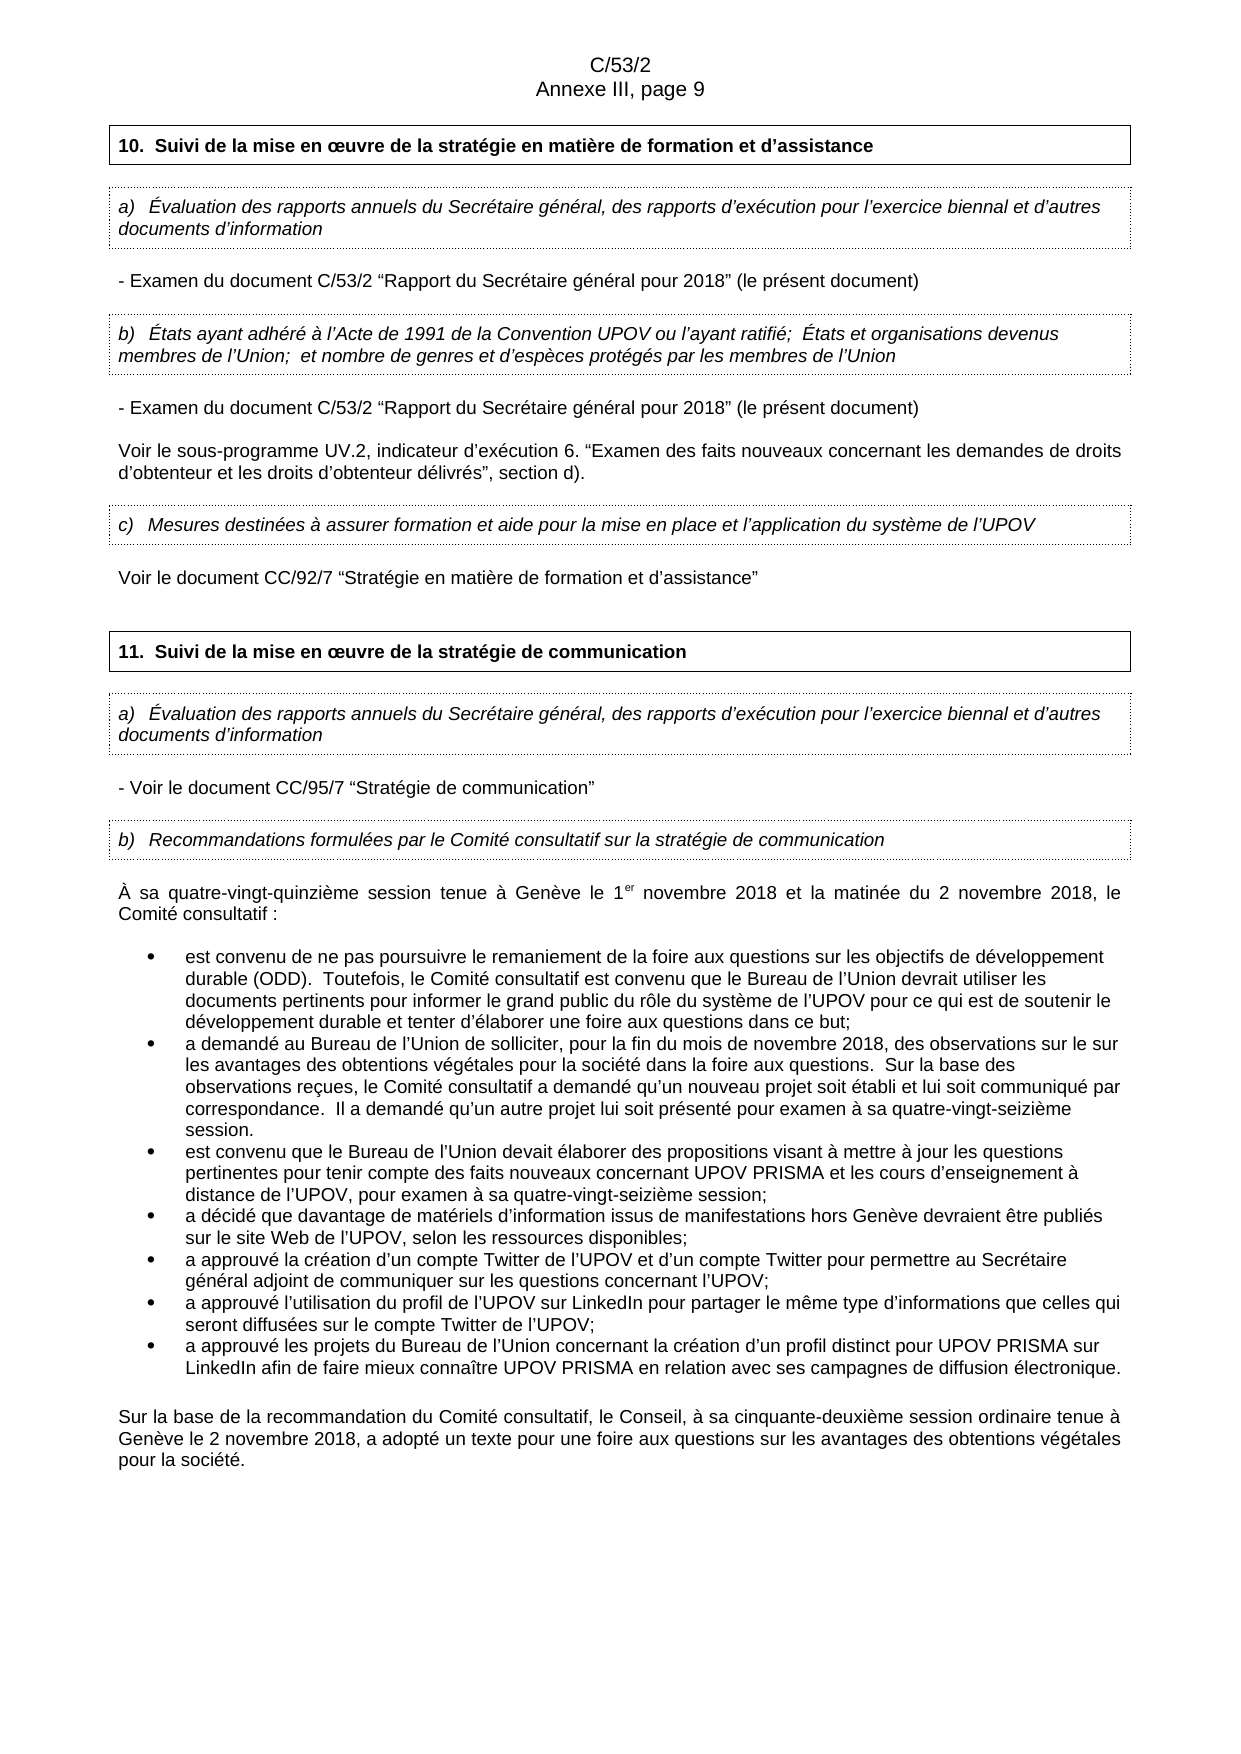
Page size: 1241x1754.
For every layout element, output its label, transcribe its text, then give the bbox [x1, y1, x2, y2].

subtitle a) Évaluation des rapports annuels du Secrétaire général, des rapports d’exécution pour l’exercice biennal et d’autres documents d’information [109, 693, 1131, 755]
text - Examen du document C/53/2 “Rapport du Secrétaire général pour 2018” (le présent document) [118, 397, 1122, 418]
list a décidé que davantage de matériels d’information issus de manifestations hors Genève devraient être publiés sur le site Web de l’UPOV, selon les ressources disponibles; [148, 1205, 1122, 1248]
list a approuvé l’utilisation du profil de l’UPOV sur LinkedIn pour partager le même type d’informations que celles qui seront diffusées sur le compte Twitter de l’UPOV; [148, 1292, 1122, 1335]
subtitle b) Recommandations formulées par le Comité consultatif sur la stratégie de communication [109, 820, 1131, 860]
text Sur la base de la recommandation du Comité consultatif, le Conseil, à sa cinquante-deuxième session ordinaire tenue à Genève le 2 novembre 2018, a adopté un texte pour une foire aux questions sur les avantages des obtentions végétales pour la société. [118, 1406, 1122, 1471]
text Voir le document CC/92/7 “Stratégie en matière de formation et d’assistance” [118, 567, 1122, 588]
subtitle 11. Suivi de la mise en œuvre de la stratégie de communication [110, 632, 1130, 671]
text À sa quatre-vingt-quinzième session tenue à Genève le 1er novembre 2018 et la matinée du 2 novembre 2018, le Comité consultatif : [118, 882, 1122, 925]
list est convenu que le Bureau de l’Union devait élaborer des propositions visant à mettre à jour les questions pertinentes pour tenir compte des faits nouveaux concernant UPOV PRISMA et les cours d’enseignement à distance de l’UPOV, pour examen à sa quatre-vingt-seizième session; [148, 1141, 1122, 1205]
subtitle b) États ayant adhéré à l’Acte de 1991 de la Convention UPOV ou l’ayant ratifié; États et organisations devenus membres de l’Union; et nombre de genres et d’espèces protégés par les membres de l’Union [109, 313, 1131, 375]
list a approuvé la création d’un compte Twitter de l’UPOV et d’un compte Twitter pour permettre au Secrétaire général adjoint de communiquer sur les questions concernant l’UPOV; [148, 1248, 1122, 1292]
subtitle c) Mesures destinées à assurer formation et aide pour la mise en place et l’application du système de l’UPOV [109, 505, 1131, 545]
text Voir le sous-programme UV.2, indicateur d’exécution 6. “Examen des faits nouveaux concernant les demandes de droits d’obtenteur et les droits d’obtenteur délivrés”, section d). [118, 440, 1122, 483]
subtitle a) Évaluation des rapports annuels du Secrétaire général, des rapports d’exécution pour l’exercice biennal et d’autres documents d’information [109, 187, 1131, 249]
text - Voir le document CC/95/7 “Stratégie de communication” [118, 777, 1122, 798]
list a approuvé les projets du Bureau de l’Union concernant la création d’un profil distinct pour UPOV PRISMA sur LinkedIn afin de faire mieux connaître UPOV PRISMA en relation avec ses campagnes de diffusion électronique. [148, 1335, 1122, 1378]
list a demandé au Bureau de l’Union de solliciter, pour la fin du mois de novembre 2018, des observations sur le sur les avantages des obtentions végétales pour la société dans la foire aux questions. Sur la base des observations reçues, le Comité consultatif a demandé qu’un nouveau projet soit établi et lui soit communiqué par correspondance. Il a demandé qu’un autre projet lui soit présenté pour examen à sa quatre-vingt-seizième session. [148, 1033, 1122, 1141]
subtitle 10. Suivi de la mise en œuvre de la stratégie en matière de formation et d’assistance [110, 126, 1130, 164]
list est convenu de ne pas poursuivre le remaniement de la foire aux questions sur les objectifs de développement durable (ODD). Toutefois, le Comité consultatif est convenu que le Bureau de l’Union devrait utiliser les documents pertinents pour informer le grand public du rôle du système de l’UPOV pour ce qui est de soutenir le développement durable et tenter d’élaborer une foire aux questions dans ce but; [148, 946, 1122, 1033]
text - Examen du document C/53/2 “Rapport du Secrétaire général pour 2018” (le présent document) [118, 270, 1122, 292]
